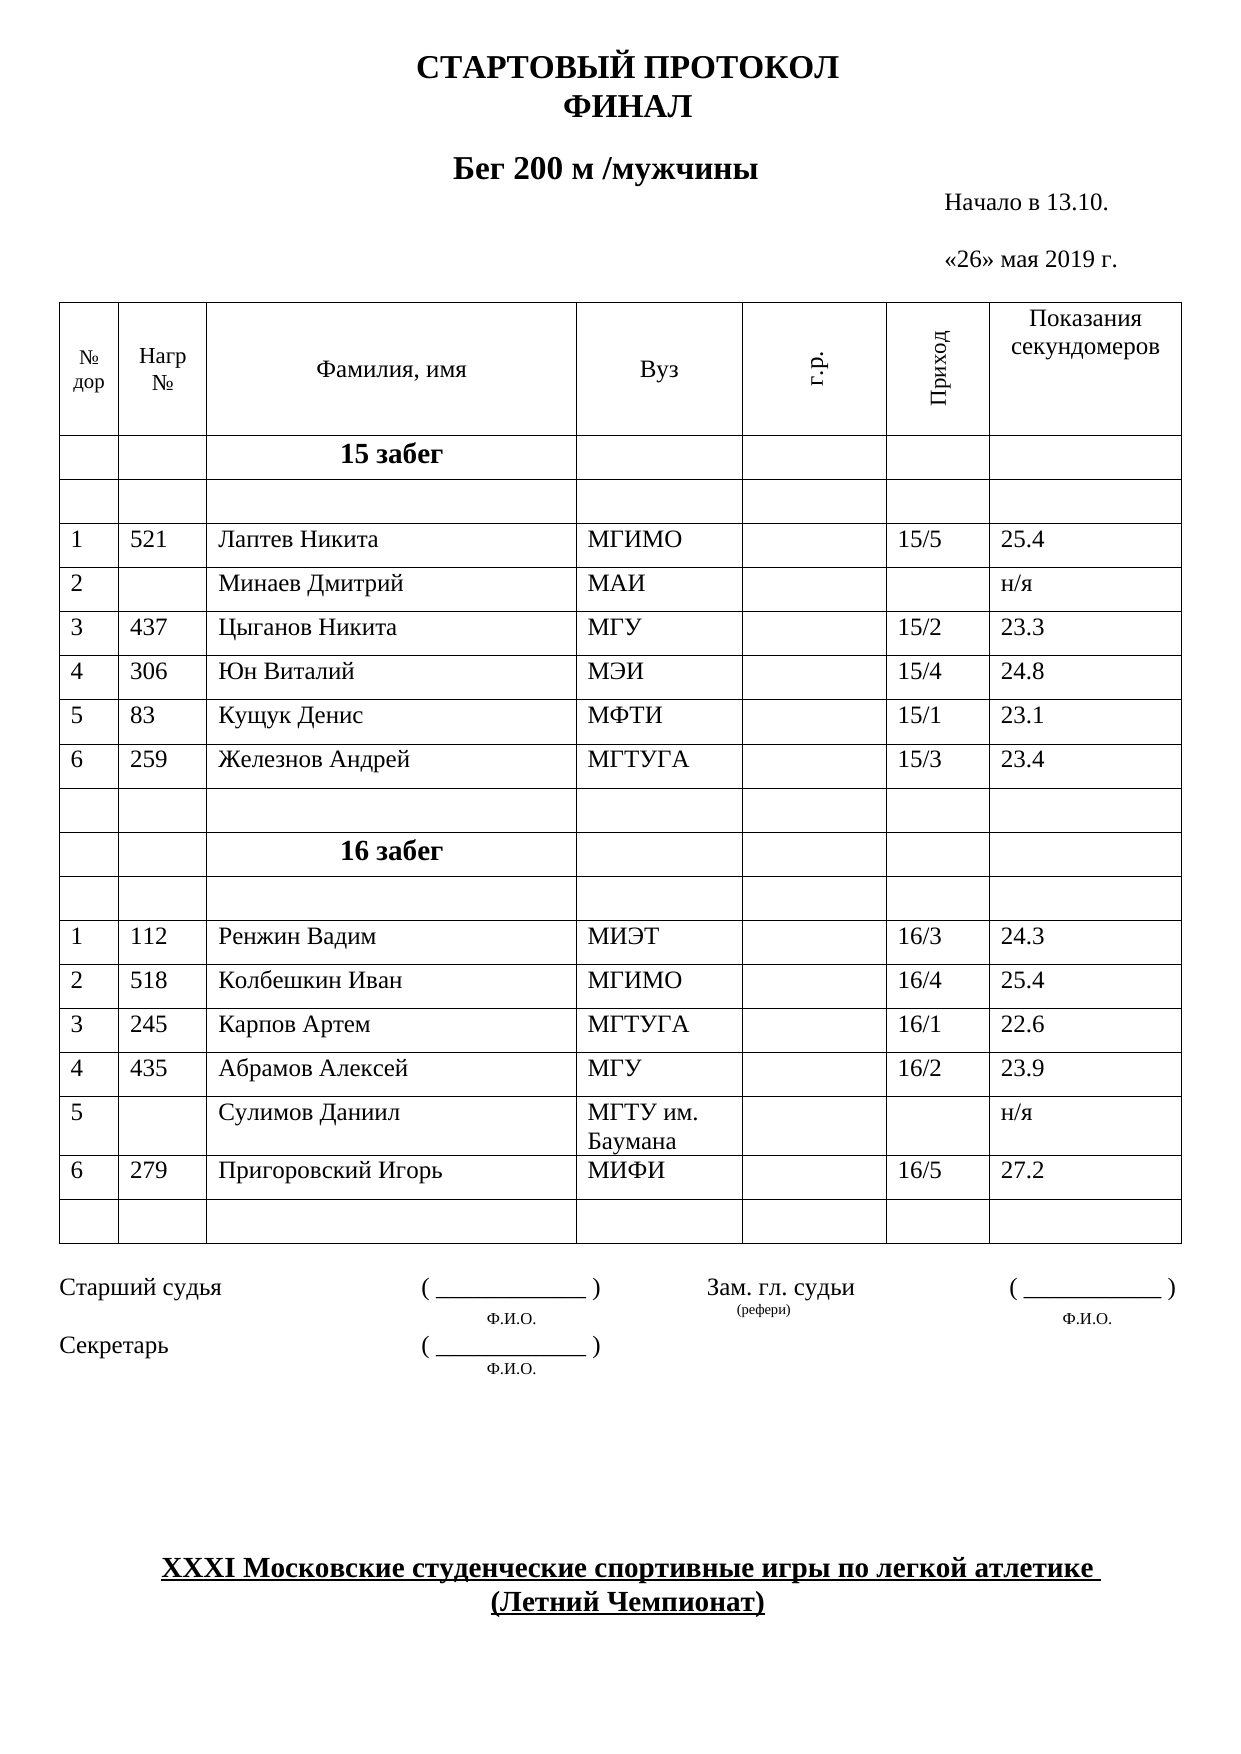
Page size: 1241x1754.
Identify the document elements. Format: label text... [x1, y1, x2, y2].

table_cell [990, 789, 1181, 832]
table_cell 306 [119, 656, 206, 699]
table_cell н/я [990, 1097, 1181, 1154]
table_cell [577, 789, 742, 832]
table_header № дор [60, 303, 118, 435]
text «26» мая 2019 г. [944, 244, 1196, 273]
table_cell 437 [119, 612, 206, 655]
table_cell 5 [60, 1097, 118, 1154]
table_cell [743, 1097, 886, 1154]
table_cell Кущук Денис [207, 700, 576, 743]
table_header Фамилия, имя [207, 303, 576, 435]
table_cell Пригоровский Игорь [207, 1156, 576, 1198]
table_cell 2 [60, 568, 118, 611]
table_cell [743, 1053, 886, 1096]
table_cell 25.4 [990, 524, 1181, 567]
table_cell 23.9 [990, 1053, 1181, 1096]
table_cell [990, 436, 1181, 479]
table_cell МГУ [577, 1053, 742, 1096]
table_cell [743, 921, 886, 964]
table_cell [207, 877, 576, 920]
table_cell [743, 1200, 886, 1243]
table_cell Колбешкин Иван [207, 965, 576, 1008]
table_header Нагр № [119, 303, 206, 435]
table_cell Лаптев Никита [207, 524, 576, 567]
table_cell Минаев Дмитрий [207, 568, 576, 611]
table_cell [887, 436, 989, 479]
table_cell МГТУ им. Баумана [577, 1097, 742, 1154]
table_cell [743, 877, 886, 920]
table_cell 518 [119, 965, 206, 1008]
table_cell Абрамов Алексей [207, 1053, 576, 1096]
table_cell [60, 1200, 118, 1243]
table_cell Железнов Андрей [207, 745, 576, 787]
text Ф.И.О. [59, 1359, 1196, 1378]
text Бег 200 м /мужчины [428, 148, 1196, 187]
table_cell 6 [60, 1156, 118, 1198]
table_cell 16/4 [887, 965, 989, 1008]
table_cell 15/4 [887, 656, 989, 699]
table_cell 15 забег [207, 436, 576, 479]
table_cell 3 [60, 1009, 118, 1052]
table_cell [60, 833, 118, 876]
table_cell [577, 833, 742, 876]
table_cell [887, 789, 989, 832]
text СТАРТОВЫЙ ПРОТОКОЛ [59, 47, 1196, 86]
table_cell 83 [119, 700, 206, 743]
table_cell 23.3 [990, 612, 1181, 655]
table_cell МГИМО [577, 524, 742, 567]
table_cell [887, 833, 989, 876]
table_cell 25.4 [990, 965, 1181, 1008]
table_cell 16 забег [207, 833, 576, 876]
table_cell 521 [119, 524, 206, 567]
table_cell Цыганов Никита [207, 612, 576, 655]
table_cell [60, 436, 118, 479]
table_cell [990, 833, 1181, 876]
table_cell [577, 1200, 742, 1243]
table_cell 279 [119, 1156, 206, 1198]
text (Летний Чемпионат) [59, 1584, 1196, 1617]
table_cell [743, 480, 886, 523]
table_cell 435 [119, 1053, 206, 1096]
table_cell [743, 656, 886, 699]
table_cell [119, 1200, 206, 1243]
table_cell [743, 436, 886, 479]
table_cell 15/2 [887, 612, 989, 655]
table_cell 24.8 [990, 656, 1181, 699]
table_cell МГУ [577, 612, 742, 655]
table_cell [119, 877, 206, 920]
table_cell 1 [60, 524, 118, 567]
table_cell 259 [119, 745, 206, 787]
table_header Показания секундомеров [990, 303, 1181, 435]
table_cell [743, 965, 886, 1008]
table_cell Юн Виталий [207, 656, 576, 699]
table_cell 5 [60, 700, 118, 743]
text Старший судья ( ____________ ) Зам. гл. судьи ( ___________ ) [59, 1272, 1196, 1301]
table_cell [743, 700, 886, 743]
table_cell н/я [990, 568, 1181, 611]
table_cell [887, 1097, 989, 1154]
table_cell [743, 833, 886, 876]
table_cell [577, 436, 742, 479]
table_cell 15/1 [887, 700, 989, 743]
table_cell [887, 1200, 989, 1243]
table_cell [119, 789, 206, 832]
table_cell [119, 480, 206, 523]
text Начало в 13.10. [870, 187, 1196, 215]
table_cell [207, 789, 576, 832]
table_cell [119, 1097, 206, 1154]
table_cell [577, 877, 742, 920]
table_cell [887, 480, 989, 523]
table_cell [743, 568, 886, 611]
table_cell [60, 877, 118, 920]
table_cell 24.3 [990, 921, 1181, 964]
table_cell 2 [60, 965, 118, 1008]
table_cell 6 [60, 745, 118, 787]
table_cell МГТУГА [577, 1009, 742, 1052]
table_cell МИЭТ [577, 921, 742, 964]
text XXXI Московские студенческие спортивные игры по легкой атлетике [59, 1550, 1196, 1584]
table_cell [60, 480, 118, 523]
table_cell [990, 480, 1181, 523]
table_cell [887, 877, 989, 920]
table_cell [207, 480, 576, 523]
table_cell [577, 480, 742, 523]
table_cell 22.6 [990, 1009, 1181, 1052]
table_cell МГИМО [577, 965, 742, 1008]
table_cell Сулимов Даниил [207, 1097, 576, 1154]
table_cell 23.4 [990, 745, 1181, 787]
table_cell [119, 436, 206, 479]
table_cell 16/5 [887, 1156, 989, 1198]
table_cell 16/1 [887, 1009, 989, 1052]
table_cell [743, 524, 886, 567]
table_cell [743, 745, 886, 787]
table_cell 4 [60, 1053, 118, 1096]
table_cell [207, 1200, 576, 1243]
table_cell [119, 568, 206, 611]
text Ф.И.О. (рефери) Ф.И.О. [59, 1301, 1196, 1330]
text Секретарь ( ____________ ) [59, 1330, 1196, 1359]
table_cell [119, 833, 206, 876]
table_cell [990, 877, 1181, 920]
table_cell [887, 568, 989, 611]
table_cell МФТИ [577, 700, 742, 743]
table_cell 15/3 [887, 745, 989, 787]
table_cell МИФИ [577, 1156, 742, 1198]
table_cell [743, 789, 886, 832]
table_cell 27.2 [990, 1156, 1181, 1198]
table_cell 3 [60, 612, 118, 655]
table_cell Ренжин Вадим [207, 921, 576, 964]
table_cell Карпов Артем [207, 1009, 576, 1052]
table_cell [743, 1156, 886, 1198]
table_header Приход [887, 303, 989, 435]
table_cell [743, 612, 886, 655]
table_cell 15/5 [887, 524, 989, 567]
table_cell [990, 1200, 1181, 1243]
table_cell 16/3 [887, 921, 989, 964]
table_cell 4 [60, 656, 118, 699]
table_cell [743, 1009, 886, 1052]
table_cell [60, 789, 118, 832]
table_cell МАИ [577, 568, 742, 611]
table_cell 16/2 [887, 1053, 989, 1096]
table_header г.р. [743, 303, 886, 435]
table_cell 245 [119, 1009, 206, 1052]
table_header Вуз [577, 303, 742, 435]
table_cell 112 [119, 921, 206, 964]
table_cell 1 [60, 921, 118, 964]
table_cell 23.1 [990, 700, 1181, 743]
table_cell МГТУГА [577, 745, 742, 787]
text ФИНАЛ [59, 86, 1196, 124]
table_cell МЭИ [577, 656, 742, 699]
